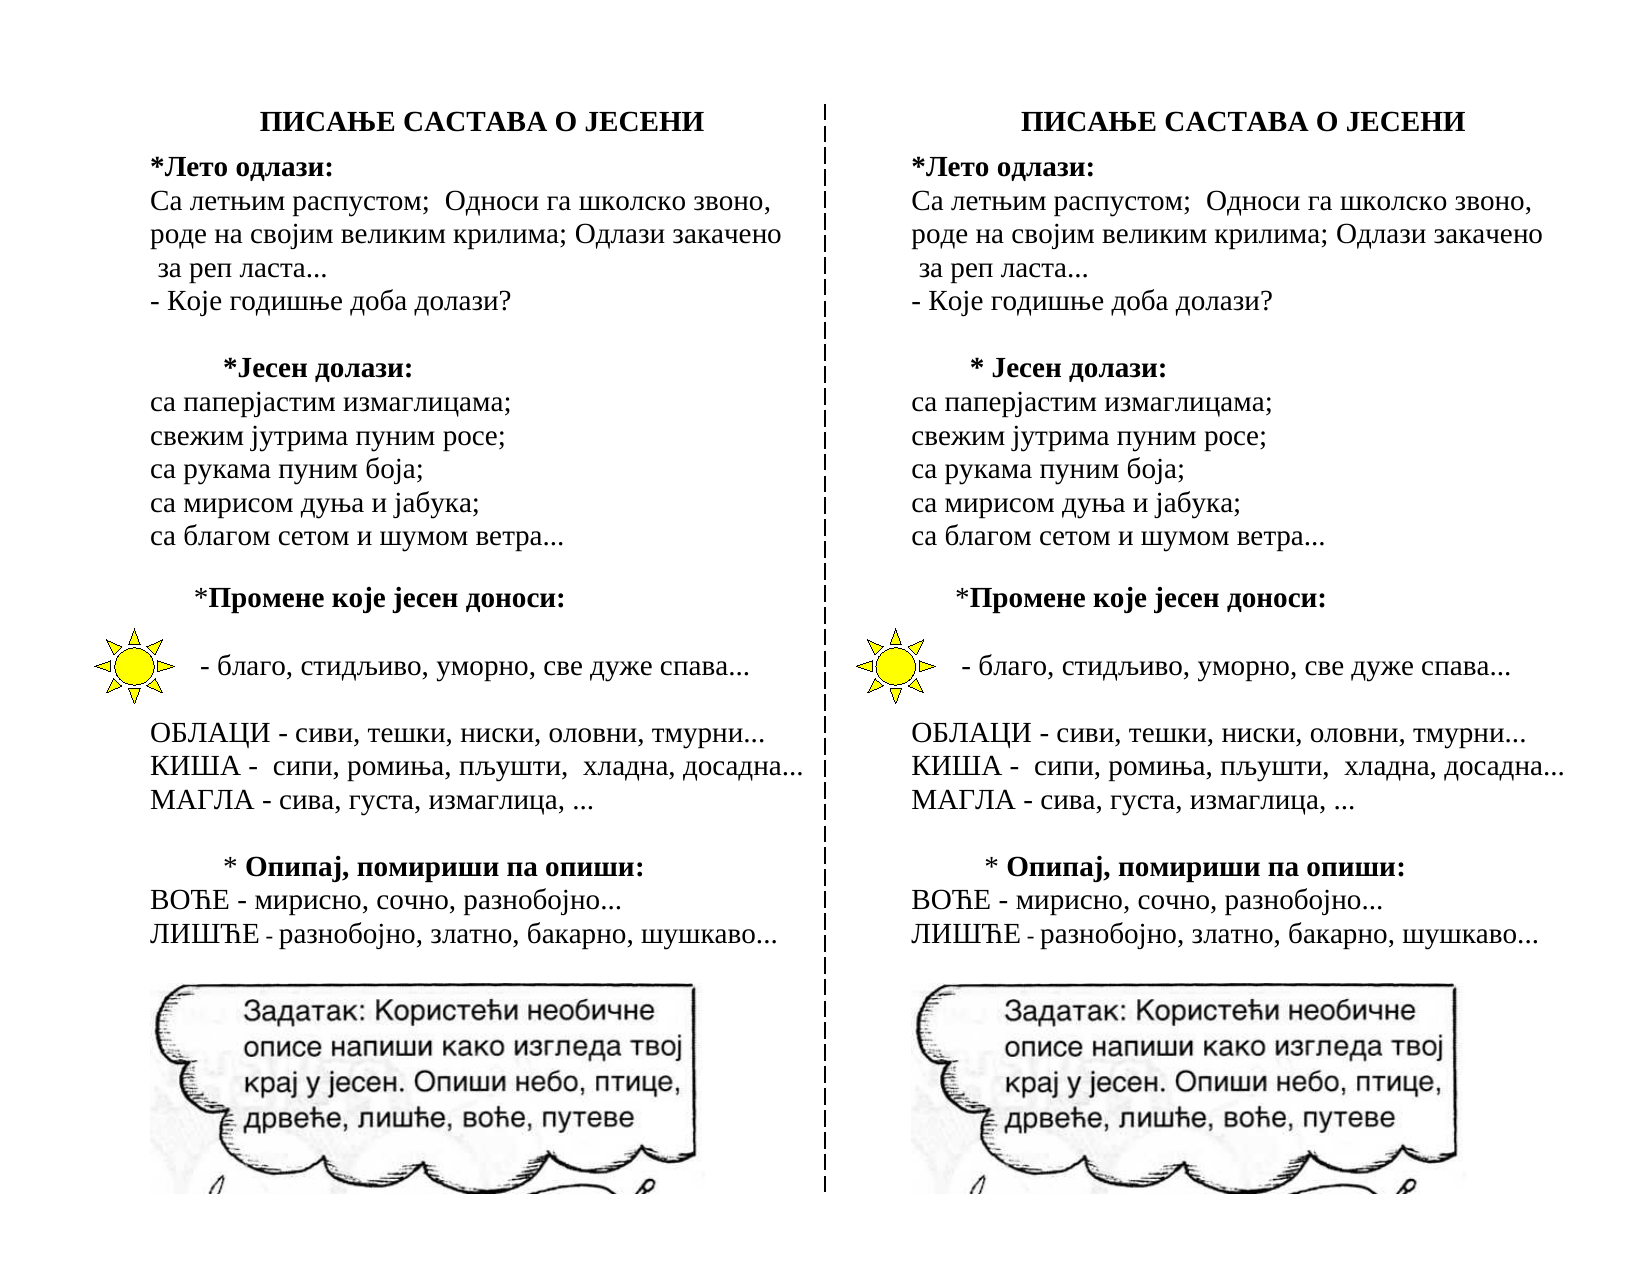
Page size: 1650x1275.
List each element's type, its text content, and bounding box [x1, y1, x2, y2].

table_header ПИСАЊЕ САСТАВА О ЈЕСЕНИ *Лето одлази: Са летњим распустом; Односи га школско звоно, роде на својим великим крилима; Одлази закачено за реп ласта... - Које годишње доба долази? * Јесен долази: са паперјастим измаглицама; свежим јутрима пуним росе; са рукама пуним боја; са мирисом дуња и јабука; са благом сетом и шумом ветра... *Промене које јесен доноси: - благо, стидљиво, уморно, све дуже спава... ОБЛАЦИ - сиви, тешки, ниски, оловни, тмурни... КИША - сипи, ромиња, пљушти, хладна, досадна... МАГЛА - сива, густа, измаглица, ... * Опипај, помириши па опиши: ВОЋЕ - мирисно, сочно, разнобојно... ЛИШЋЕ - разнобојно, златно, бакарно, шушкаво... [825, 104, 1586, 1193]
picture [911, 983, 1467, 1194]
picture [150, 983, 706, 1194]
table_header ПИСАЊЕ САСТАВА О ЈЕСЕНИ *Лето одлази: Са летњим распустом; Односи га школско звоно, роде на својим великим крилима; Одлази закачено за реп ласта... - Које годишње доба долази? *Јесен долази: са паперјастим измаглицама; свежим јутрима пуним росе; са рукама пуним боја; са мирисом дуња и јабука; са благом сетом и шумом ветра... *Промене које јесен доноси: - благо, стидљиво, уморно, све дуже спава... ОБЛАЦИ - сиви, тешки, ниски, оловни, тмурни... КИША - сипи, ромиња, пљушти, хладна, досадна... МАГЛА - сива, густа, измаглица, ... * Опипај, помириши па опиши: ВОЋЕ - мирисно, сочно, разнобојно... ЛИШЋЕ - разнобојно, златно, бакарно, шушкаво... [64, 104, 825, 1193]
